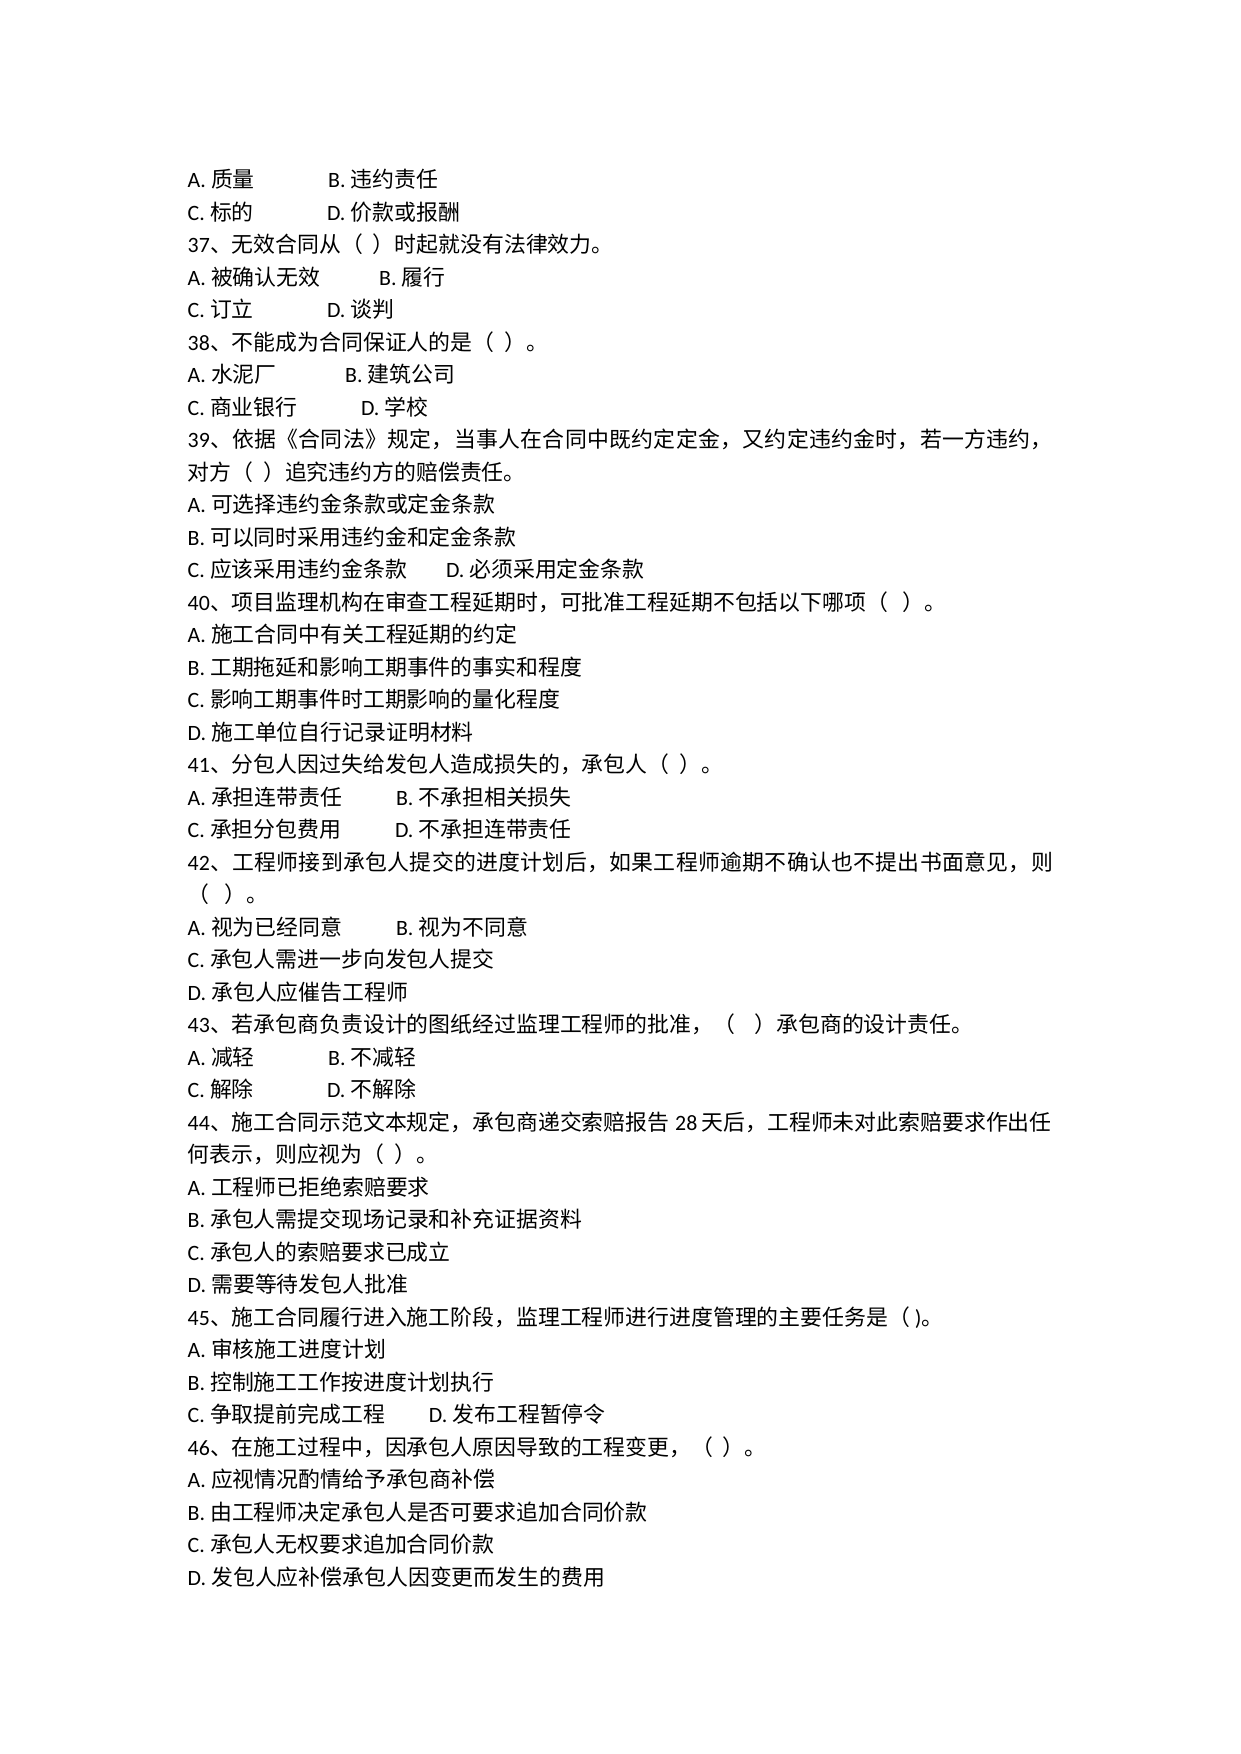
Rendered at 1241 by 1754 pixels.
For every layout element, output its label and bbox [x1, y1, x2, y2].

text [187, 162, 1053, 1592]
